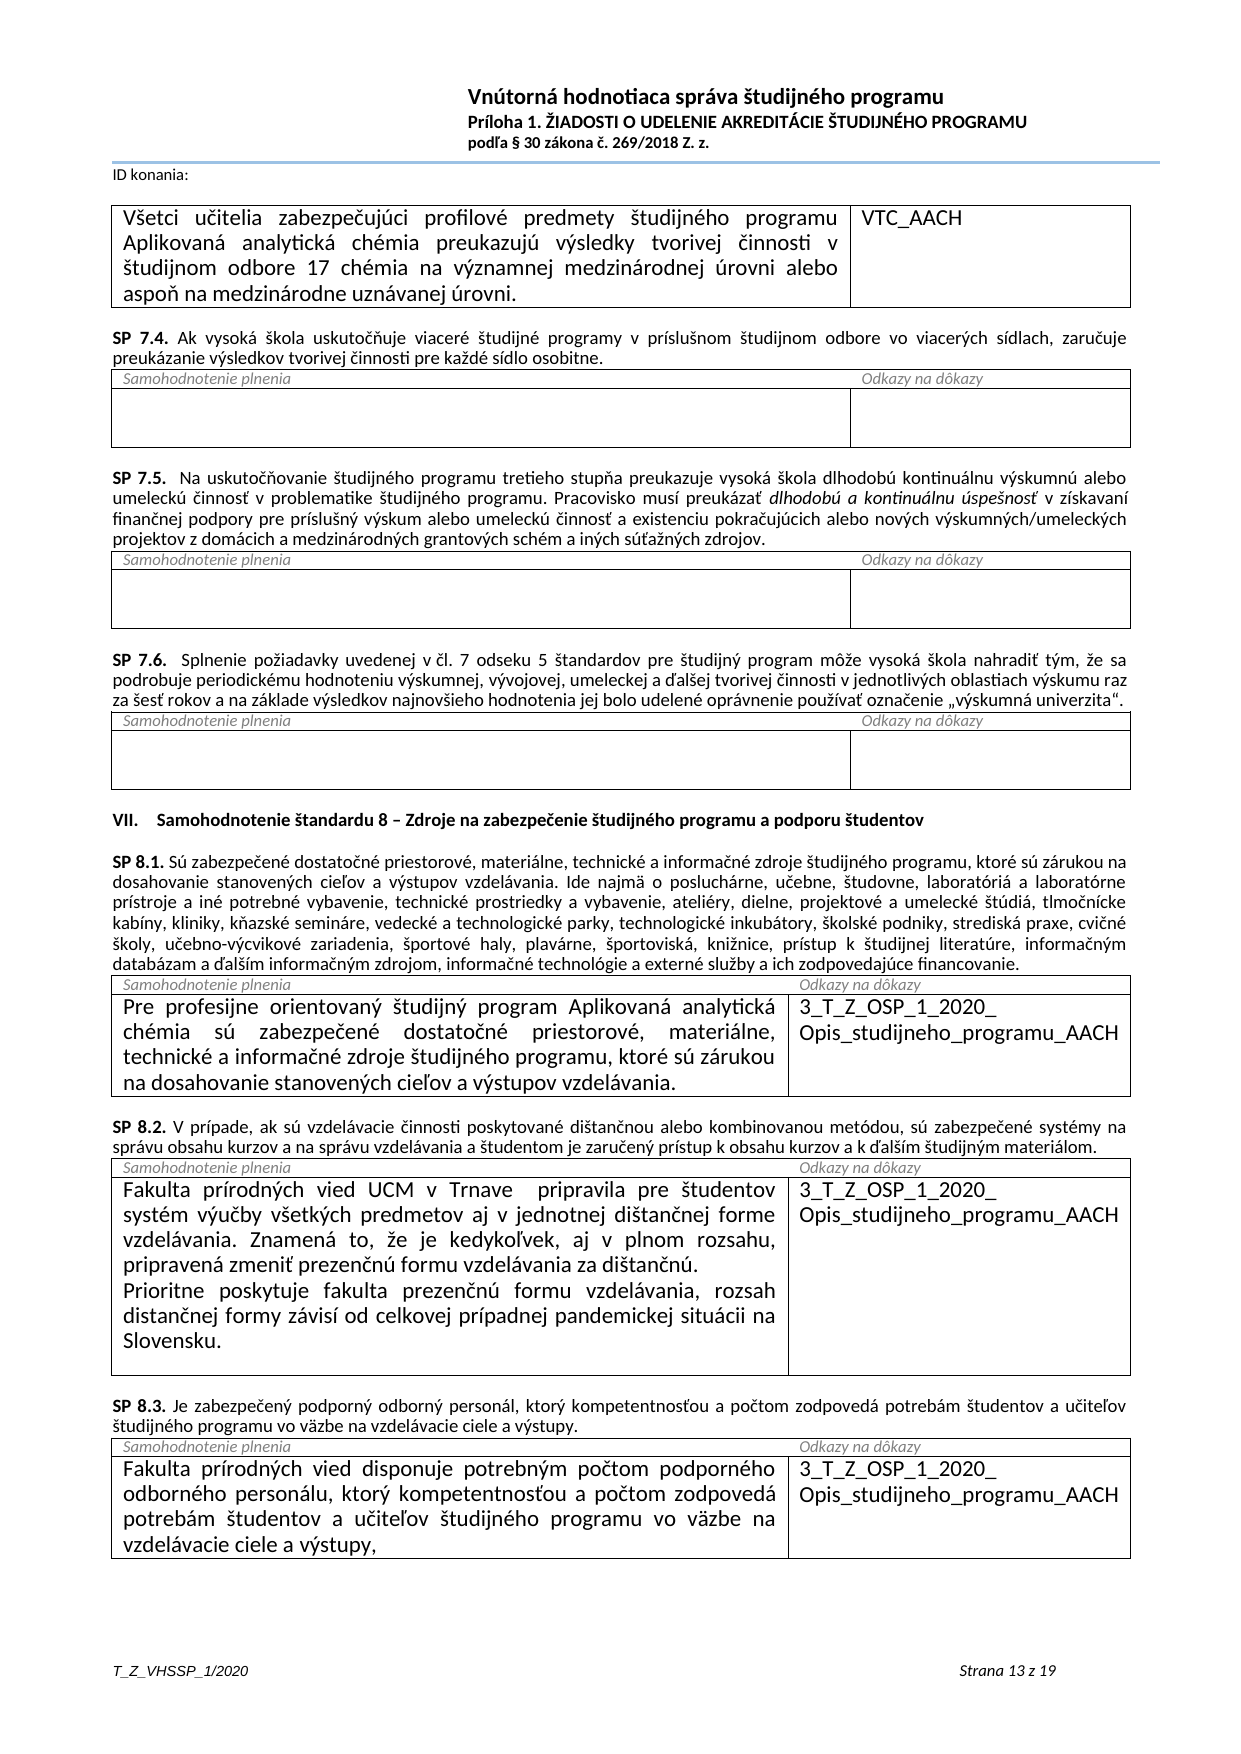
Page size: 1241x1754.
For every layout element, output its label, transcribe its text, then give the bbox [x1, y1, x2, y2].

text SP 7.5. Na uskutočňovanie študijného programu tretieho stupňa preukazuje vysoká škola dlhodobú kontinuálnu výskumnú alebo umeleckú činnosť v problematike študijného programu. Pracovisko musí preukázať dlhodobú a kontinuálnu úspešnosť v získavaní finančnej podpory pre príslušný výskum alebo umeleckú činnosť a existenciu pokračujúcich alebo nových výskumných/umeleckých projektov z domácich a medzinárodných grantových schém a iných súťažných zdrojov. [112, 468, 1128, 551]
table_cell 3_T_Z_OSP_1_2020_ Opis_studijneho_programu_AACH [789, 1178, 1130, 1375]
table_header Samohodnotenie plnenia [112, 713, 850, 730]
table_cell Pre profesijne orientovaný študijný program Aplikovaná analytická chémia sú zabezpečené dostatočné priestorové, materiálne, technické a informačné zdroje študijného programu, ktoré sú zárukou na dosahovanie stanovených cieľov a výstupov vzdelávania. [112, 995, 788, 1096]
table_cell [112, 570, 850, 628]
text SP 8.1. Sú zabezpečené dostatočné priestorové, materiálne, technické a informačné zdroje študijného programu, ktoré sú zárukou na dosahovanie stanovených cieľov a výstupov vzdelávania. Ide najmä o posluchárne, učebne, študovne, laboratóriá a laboratórne prístroje a iné potrebné vybavenie, technické prostriedky a vybavenie, ateliéry, dielne, projektové a umelecké štúdiá, tlmočnícke kabíny, kliniky, kňazské semináre, vedecké a technologické parky, technologické inkubátory, školské podniky, strediská praxe, cvičné školy, učebno-výcvikové zariadenia, športové haly, plavárne, športoviská, knižnice, prístup k študijnej literatúre, informačným databázam a ďalším informačným zdrojom, informačné technológie a externé služby a ich zodpovedajúce financovanie. [112, 852, 1128, 975]
table_header Samohodnotenie plnenia [112, 1159, 788, 1177]
table_cell [851, 570, 1130, 628]
table_cell 3_T_Z_OSP_1_2020_ Opis_studijneho_programu_AACH [789, 995, 1130, 1096]
table_header Odkazy na dôkazy [788, 976, 1130, 994]
table_header Samohodnotenie plnenia [112, 1439, 788, 1456]
text SP 8.2. V prípade, ak sú vzdelávacie činnosti poskytované dištančnou alebo kombinovanou metódou, sú zabezpečené systémy na správu obsahu kurzov a na správu vzdelávania a študentom je zaručený prístup k obsahu kurzov a k ďalším študijným materiálom. [112, 1117, 1128, 1158]
table_cell [112, 731, 850, 789]
table_header Odkazy na dôkazy [788, 1159, 1130, 1177]
text SP 7.6. Splnenie požiadavky uvedenej v čl. 7 odseku 5 štandardov pre študijný program môže vysoká škola nahradiť tým, že sa podrobuje periodickému hodnoteniu výskumnej, vývojovej, umeleckej a ďalšej tvorivej činnosti v jednotlivých oblastiach výskumu raz za šesť rokov a na základe výsledkov najnovšieho hodnotenia jej bolo udelené oprávnenie používať označenie „výskumná univerzita“. [112, 649, 1128, 711]
table_header Samohodnotenie plnenia [112, 370, 850, 388]
table_header Samohodnotenie plnenia [112, 552, 850, 569]
list Samohodnotenie štandardu 8 – Zdroje na zabezpečenie študijného programu a podporu študentov [112, 810, 1128, 831]
table_header Odkazy na dôkazy [850, 713, 1130, 730]
table_header Samohodnotenie plnenia [112, 976, 788, 994]
table_header Odkazy na dôkazy [850, 552, 1130, 569]
table_cell 3_T_Z_OSP_1_2020_ Opis_studijneho_programu_AACH [789, 1457, 1130, 1558]
table_header Odkazy na dôkazy [788, 1439, 1130, 1456]
table_cell [851, 731, 1130, 789]
text SP 7.4. Ak vysoká škola uskutočňuje viaceré študijné programy v príslušnom študijnom odbore vo viacerých sídlach, zaručuje preukázanie výsledkov tvorivej činnosti pre každé sídlo osobitne. [112, 328, 1128, 369]
table_cell [851, 389, 1130, 447]
table_cell VTC_AACH [851, 206, 1130, 307]
table_header Odkazy na dôkazy [850, 370, 1130, 388]
table_cell [112, 389, 850, 447]
table_cell Fakulta prírodných vied UCM v Trnave pripravila pre študentov systém výučby všetkých predmetov aj v jednotnej dištančnej forme vzdelávania. Znamená to, že je kedykoľvek, aj v plnom rozsahu, pripravená zmeniť prezenčnú formu vzdelávania za dištančnú. Prioritne poskytuje fakulta prezenčnú formu vzdelávania, rozsah distančnej formy závisí od celkovej prípadnej pandemickej situácii na Slovensku. [112, 1178, 788, 1375]
table_cell Fakulta prírodných vied disponuje potrebným počtom podporného odborného personálu, ktorý kompetentnosťou a počtom zodpovedá potrebám študentov a učiteľov študijného programu vo väzbe na vzdelávacie ciele a výstupy, [112, 1457, 788, 1558]
text SP 8.3. Je zabezpečený podporný odborný personál, ktorý kompetentnosťou a počtom zodpovedá potrebám študentov a učiteľov študijného programu vo väzbe na vzdelávacie ciele a výstupy. [112, 1396, 1128, 1437]
